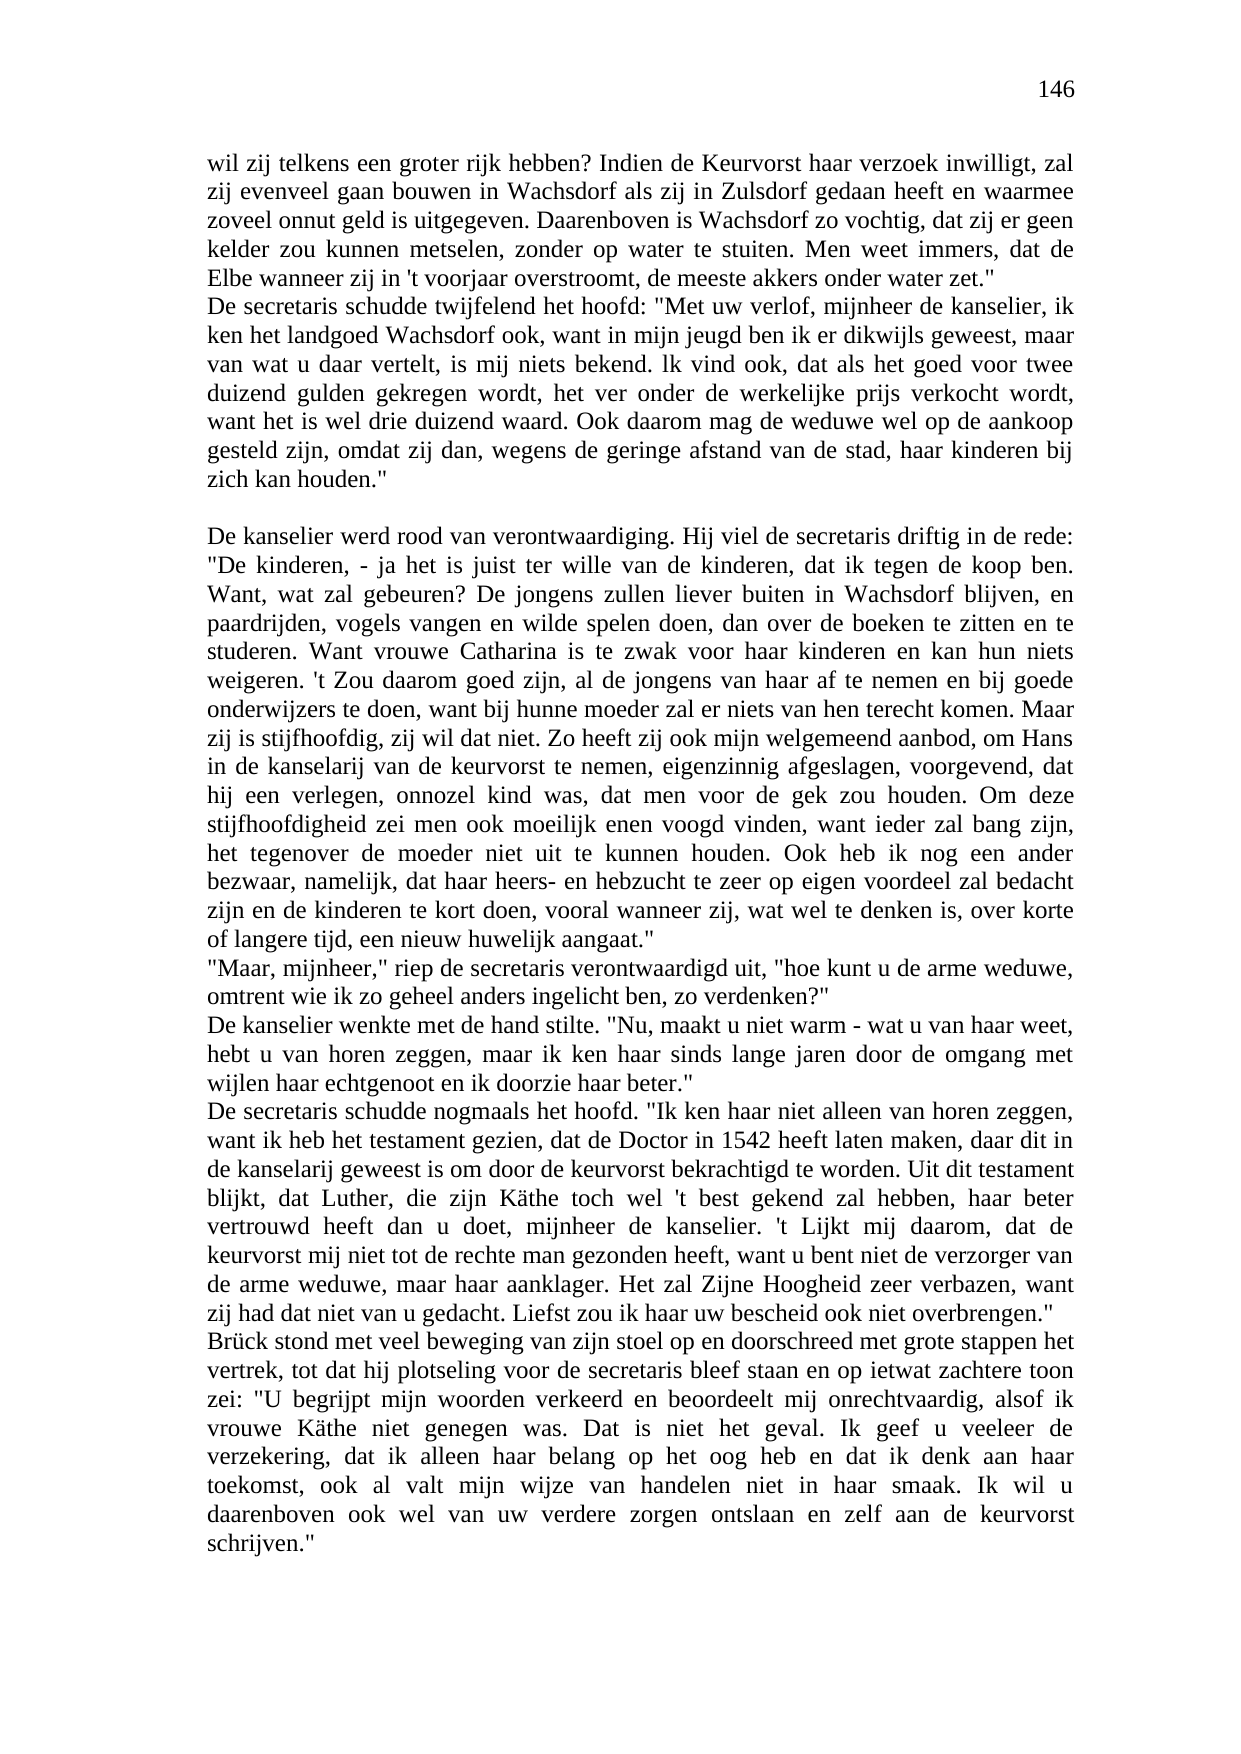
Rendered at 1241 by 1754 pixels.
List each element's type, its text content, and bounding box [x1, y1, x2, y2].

text De kanselier werd rood van verontwaardiging. Hij viel de secretaris driftig in de rede: "De kinderen, - ja het is juist ter wille van de kinderen, dat ik tegen de koop ben. Want, wat zal gebeuren? De jongens zullen liever buiten in Wachsdorf blijven, en paardrijden, vogels vangen en wilde spelen doen, dan over de boeken te zitten en te studeren. Want vrouwe Catharina is te zwak voor haar kinderen en kan hun niets weigeren. 't Zou daarom goed zijn, al de jongens van haar af te nemen en bij goede onderwijzers te doen, want bij hunne moeder zal er niets van hen terecht komen. Maar zij is stijfhoofdig, zij wil dat niet. Zo heeft zij ook mijn welgemeend aanbod, om Hans in de kanselarij van de keurvorst te nemen, eigenzinnig afgeslagen, voorgevend, dat hij een verlegen, onnozel kind was, dat men voor de gek zou houden. Om deze stijfhoofdigheid zei men ook moeilijk enen voogd vinden, want ieder zal bang zijn, het tegenover de moeder niet uit te kunnen houden. Ook heb ik nog een ander bezwaar, namelijk, dat haar heers- en hebzucht te zeer op eigen voordeel zal bedacht zijn en de kinderen te kort doen, vooral wanneer zij, wat wel te denken is, over korte of langere tijd, een nieuw huwelijk aangaat." [207, 521, 1075, 953]
text De kanselier wenkte met de hand stilte. "Nu, maakt u niet warm - wat u van haar weet, hebt u van horen zeggen, maar ik ken haar sinds lange jaren door de omgang met wijlen haar echtgenoot en ik doorzie haar beter." [207, 1010, 1075, 1096]
text De secretaris schudde twijfelend het hoofd: "Met uw verlof, mijnheer de kanselier, ik ken het landgoed Wachsdorf ook, want in mijn jeugd ben ik er dikwijls geweest, maar van wat u daar vertelt, is mij niets bekend. lk vind ook, dat als het goed voor twee duizend gulden gekregen wordt, het ver onder de werkelijke prijs verkocht wordt, want het is wel drie duizend waard. Ook daarom mag de weduwe wel op de aankoop gesteld zijn, omdat zij dan, wegens de geringe afstand van de stad, haar kinderen bij zich kan houden." [207, 291, 1075, 493]
text Brück stond met veel beweging van zijn stoel op en doorschreed met grote stappen het vertrek, tot dat hij plotseling voor de secretaris bleef staan en op ietwat zachtere toon zei: "U begrijpt mijn woorden verkeerd en beoordeelt mij onrechtvaardig, alsof ik vrouwe Käthe niet genegen was. Dat is niet het geval. Ik geef u veeleer de verzekering, dat ik alleen haar belang op het oog heb en dat ik denk aan haar toekomst, ook al valt mijn wijze van handelen niet in haar smaak. Ik wil u daarenboven ook wel van uw verdere zorgen ontslaan en zelf aan de keurvorst schrijven." [207, 1326, 1075, 1556]
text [207, 148, 1075, 291]
text De secretaris schudde nogmaals het hoofd. "Ik ken haar niet alleen van horen zeggen, want ik heb het testament gezien, dat de Doctor in 1542 heeft laten maken, daar dit in de kanselarij geweest is om door de keurvorst bekrachtigd te worden. Uit dit testament blijkt, dat Luther, die zijn Käthe toch wel 't best gekend zal hebben, haar beter vertrouwd heeft dan u doet, mijnheer de kanselier. 't Lijkt mij daarom, dat de keurvorst mij niet tot de rechte man gezonden heeft, want u bent niet de verzorger van de arme weduwe, maar haar aanklager. Het zal Zijne Hoogheid zeer verbazen, want zij had dat niet van u gedacht. Liefst zou ik haar uw bescheid ook niet overbrengen." [207, 1096, 1075, 1326]
text "Maar, mijnheer," riep de secretaris verontwaardigd uit, "hoe kunt u de arme weduwe, omtrent wie ik zo geheel anders ingelicht ben, zo verdenken?" [207, 953, 1075, 1010]
